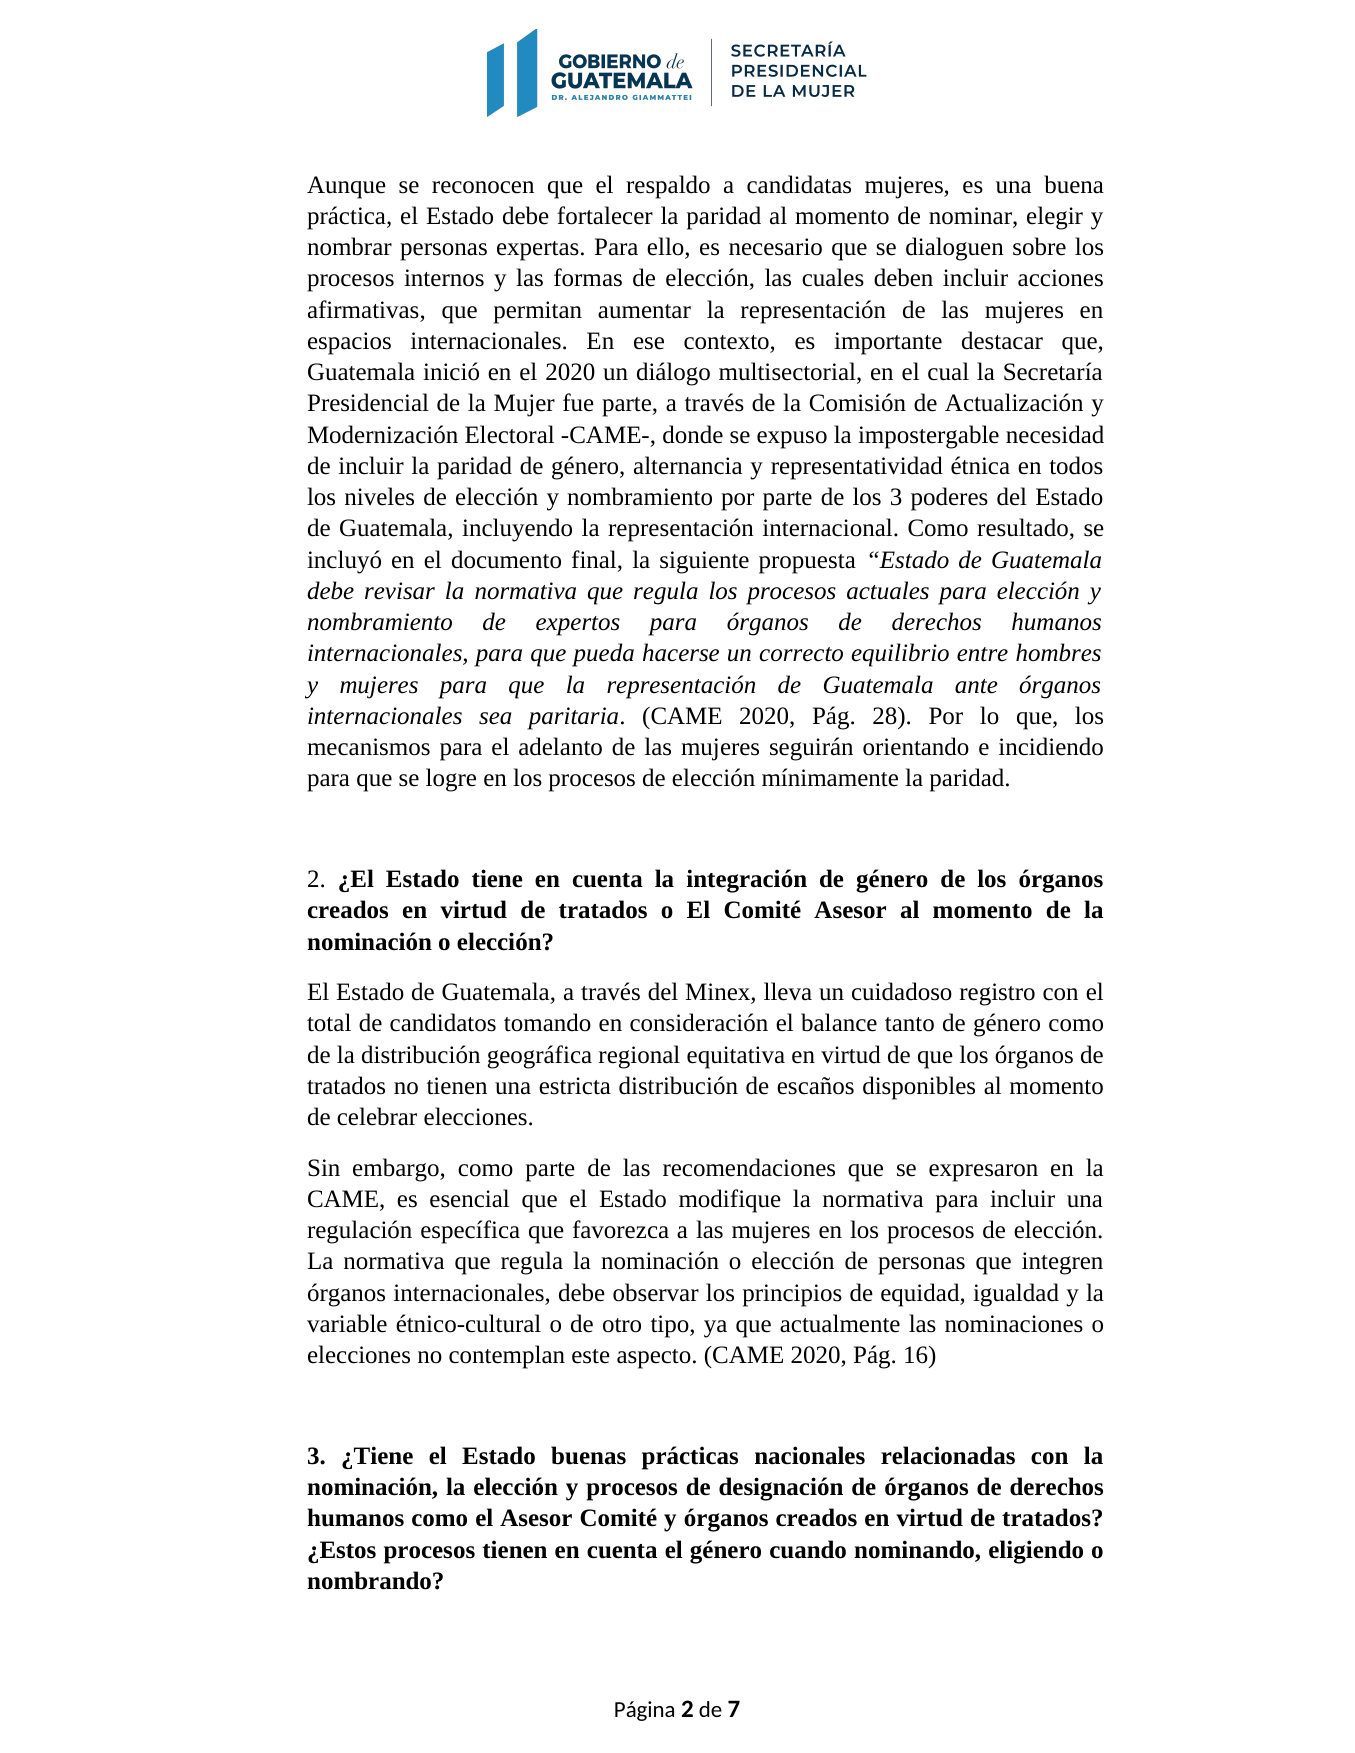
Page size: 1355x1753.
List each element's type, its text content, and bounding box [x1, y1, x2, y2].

text 3. ¿Tiene el Estado buenas prácticas nacionales relacionadas con la nominación, la elección y procesos de designación de órganos de derechos humanos como el Asesor Comité y órganos creados en virtud de tratados? ¿Estos procesos tienen en cuenta el género cuando nominando, eligiendo o nombrando? [307, 1439, 1104, 1596]
text Aunque se reconocen que el respaldo a candidatas mujeres, es una buena práctica, el Estado debe fortalecer la paridad al momento de nominar, elegir y nombrar personas expertas. Para ello, es necesario que se dialoguen sobre los procesos internos y las formas de elección, las cuales deben incluir acciones afirmativas, que permitan aumentar la representación de las mujeres en espacios internacionales. En ese contexto, es importante destacar que, Guatemala inició en el 2020 un diálogo multisectorial, en el cual la Secretaría Presidencial de la Mujer fue parte, a través de la Comisión de Actualización y Modernización Electoral -CAME-, donde se expuso la impostergable necesidad de incluir la paridad de género, alternancia y representatividad étnica en todos los niveles de elección y nombramiento por parte de los 3 poderes del Estado de Guatemala, incluyendo la representación internacional. Como resultado, se incluyó en el documento final, la siguiente propuesta “Estado de Guatemala debe revisar la normativa que regula los procesos actuales para elección y nombramiento de expertos para órganos de derechos humanos internacionales, para que pueda hacerse un correcto equilibrio entre hombres y mujeres para que la representación de Guatemala ante órganos internacionales sea paritaria. (CAME 2020, Pág. 28). Por lo que, los mecanismos para el adelanto de las mujeres seguirán orientando e incidiendo para que se logre en los procesos de elección mínimamente la paridad. [307, 168, 1104, 793]
text El Estado de Guatemala, a través del Minex, lleva un cuidadoso registro con el total de candidatos tomando en consideración el balance tanto de género como de la distribución geográfica regional equitativa en virtud de que los órganos de tratados no tienen una estricta distribución de escaños disponibles al momento de celebrar elecciones. [307, 976, 1104, 1132]
text 2. ¿El Estado tiene en cuenta la integración de género de los órganos creados en virtud de tratados o El Comité Asesor al momento de la nominación o elección? [307, 863, 1104, 956]
text Sin embargo, como parte de las recomendaciones que se expresaron en la CAME, es esencial que el Estado modifique la normativa para incluir una regulación específica que favorezca a las mujeres en los procesos de elección. La normativa que regula la nominación o elección de personas que integren órganos internacionales, debe observar los principios de equidad, igualdad y la variable étnico-cultural o de otro tipo, ya que actualmente las nominaciones o elecciones no contemplan este aspecto. (CAME 2020, Pág. 16) [307, 1151, 1104, 1370]
